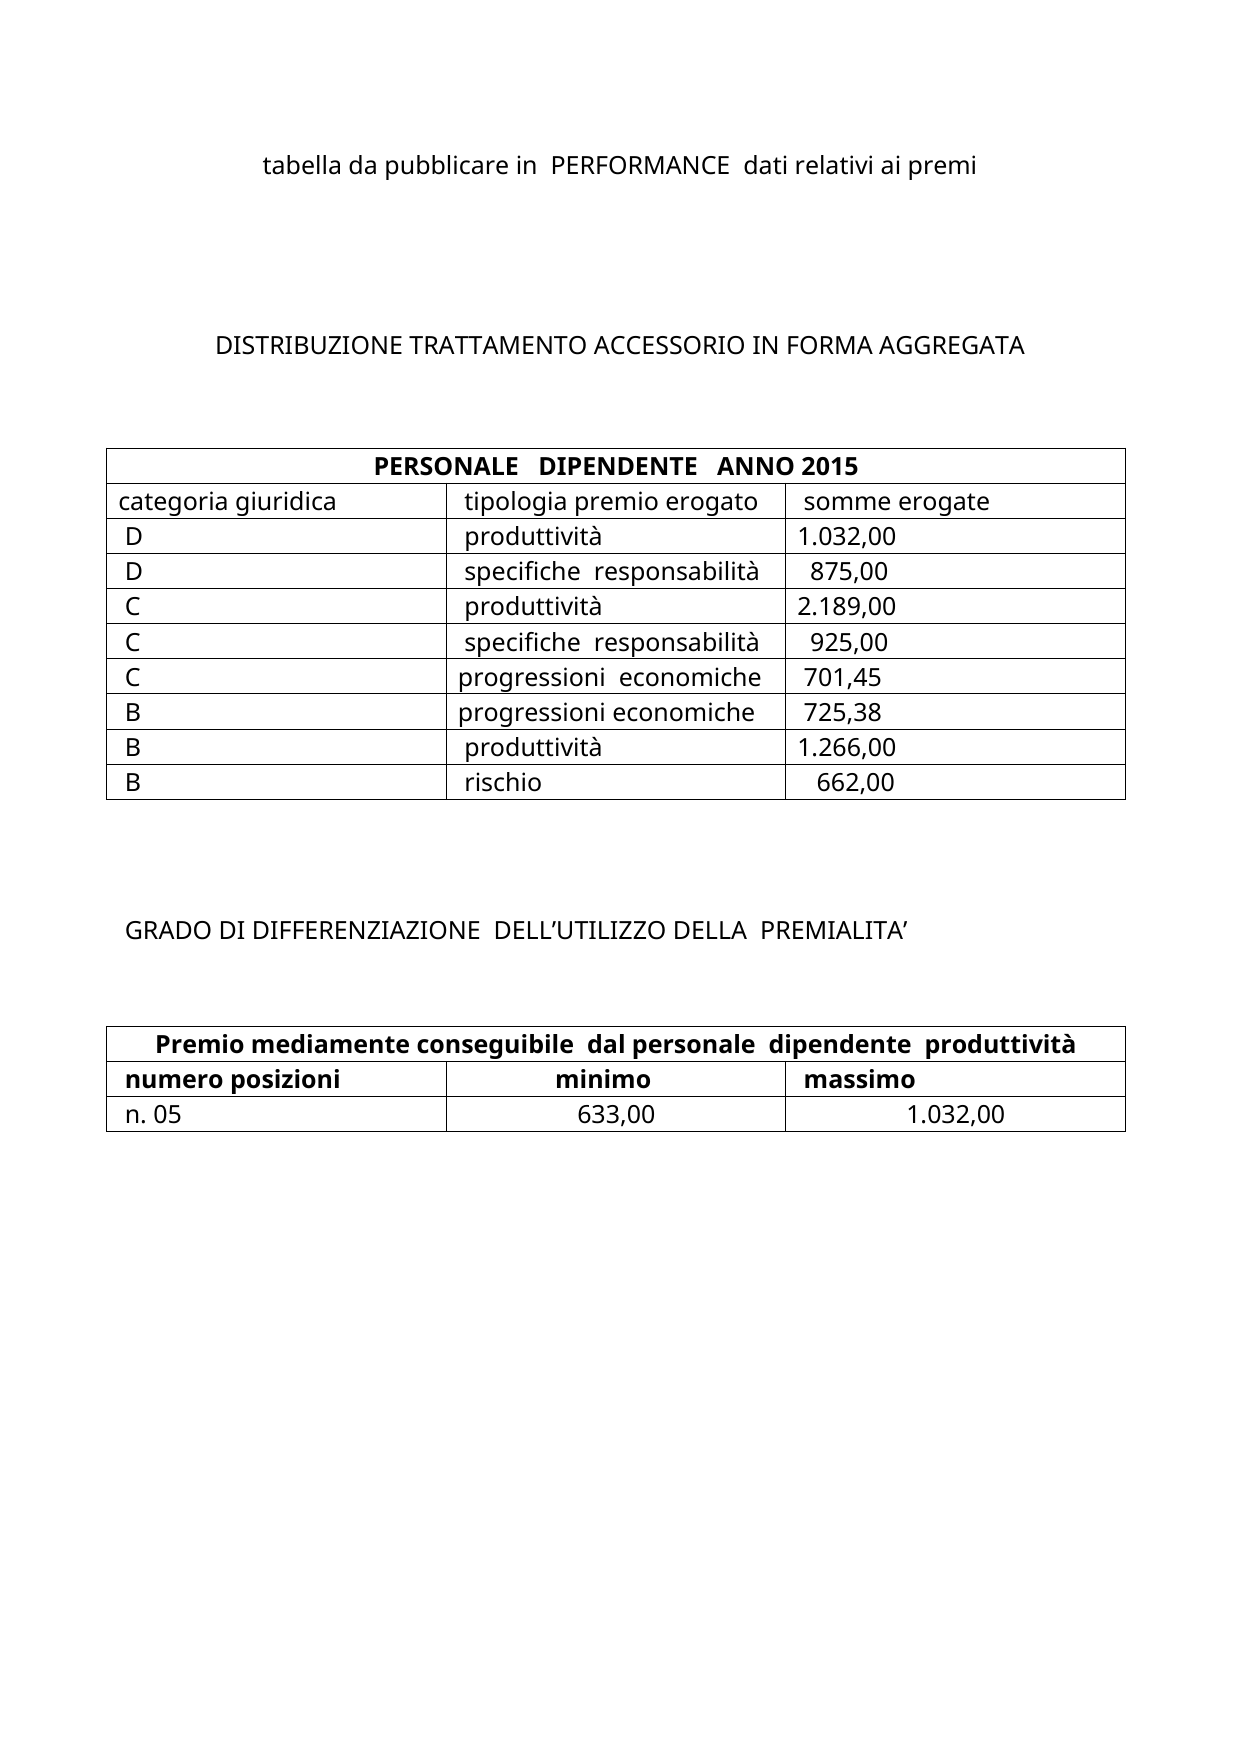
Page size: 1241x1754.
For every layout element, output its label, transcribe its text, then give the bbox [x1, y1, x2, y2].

table_cell produttività [447, 519, 785, 553]
table_cell 662,00 [786, 765, 1125, 799]
table_cell 1.032,00 [786, 1097, 1125, 1131]
table_cell progressioni economiche [447, 694, 785, 728]
table_cell D [107, 519, 446, 553]
table_cell 1.266,00 [786, 730, 1125, 763]
table_cell 1.032,00 [786, 519, 1125, 553]
table_cell specifiche responsabilità [447, 554, 785, 588]
table_cell minimo [447, 1062, 785, 1096]
table_cell D [107, 554, 446, 588]
table_cell 875,00 [786, 554, 1125, 588]
table_cell B [107, 765, 446, 799]
table_cell somme erogate [786, 484, 1125, 518]
table_cell B [107, 694, 446, 728]
table_cell C [107, 659, 446, 693]
table_cell categoria giuridica [107, 484, 446, 518]
table_cell C [107, 589, 446, 623]
table_cell numero posizioni [107, 1062, 446, 1096]
table_header PERSONALE DIPENDENTE ANNO 2015 [107, 449, 1125, 483]
table_cell produttività [447, 589, 785, 623]
text tabella da pubblicare in PERFORMANCE dati relativi ai premi [118, 148, 1122, 182]
table_cell B [107, 730, 446, 763]
text DISTRIBUZIONE TRATTAMENTO ACCESSORIO IN FORMA AGGREGATA [118, 328, 1122, 362]
table_header Premio mediamente conseguibile dal personale dipendente produttività [107, 1027, 1125, 1061]
table_cell specifiche responsabilità [447, 624, 785, 658]
table_cell 633,00 [447, 1097, 785, 1131]
table_cell 2.189,00 [786, 589, 1125, 623]
table_cell produttività [447, 730, 785, 763]
table_cell 701,45 [786, 659, 1125, 693]
table_cell tipologia premio erogato [447, 484, 785, 518]
table_cell progressioni economiche [447, 659, 785, 693]
table_cell rischio [447, 765, 785, 799]
table_cell n. 05 [107, 1097, 446, 1131]
text GRADO DI DIFFERENZIAZIONE DELL’UTILIZZO DELLA PREMIALITA’ [118, 913, 1122, 947]
table_cell 725,38 [786, 694, 1125, 728]
table_cell 925,00 [786, 624, 1125, 658]
table_cell C [107, 624, 446, 658]
table_cell massimo [786, 1062, 1125, 1096]
